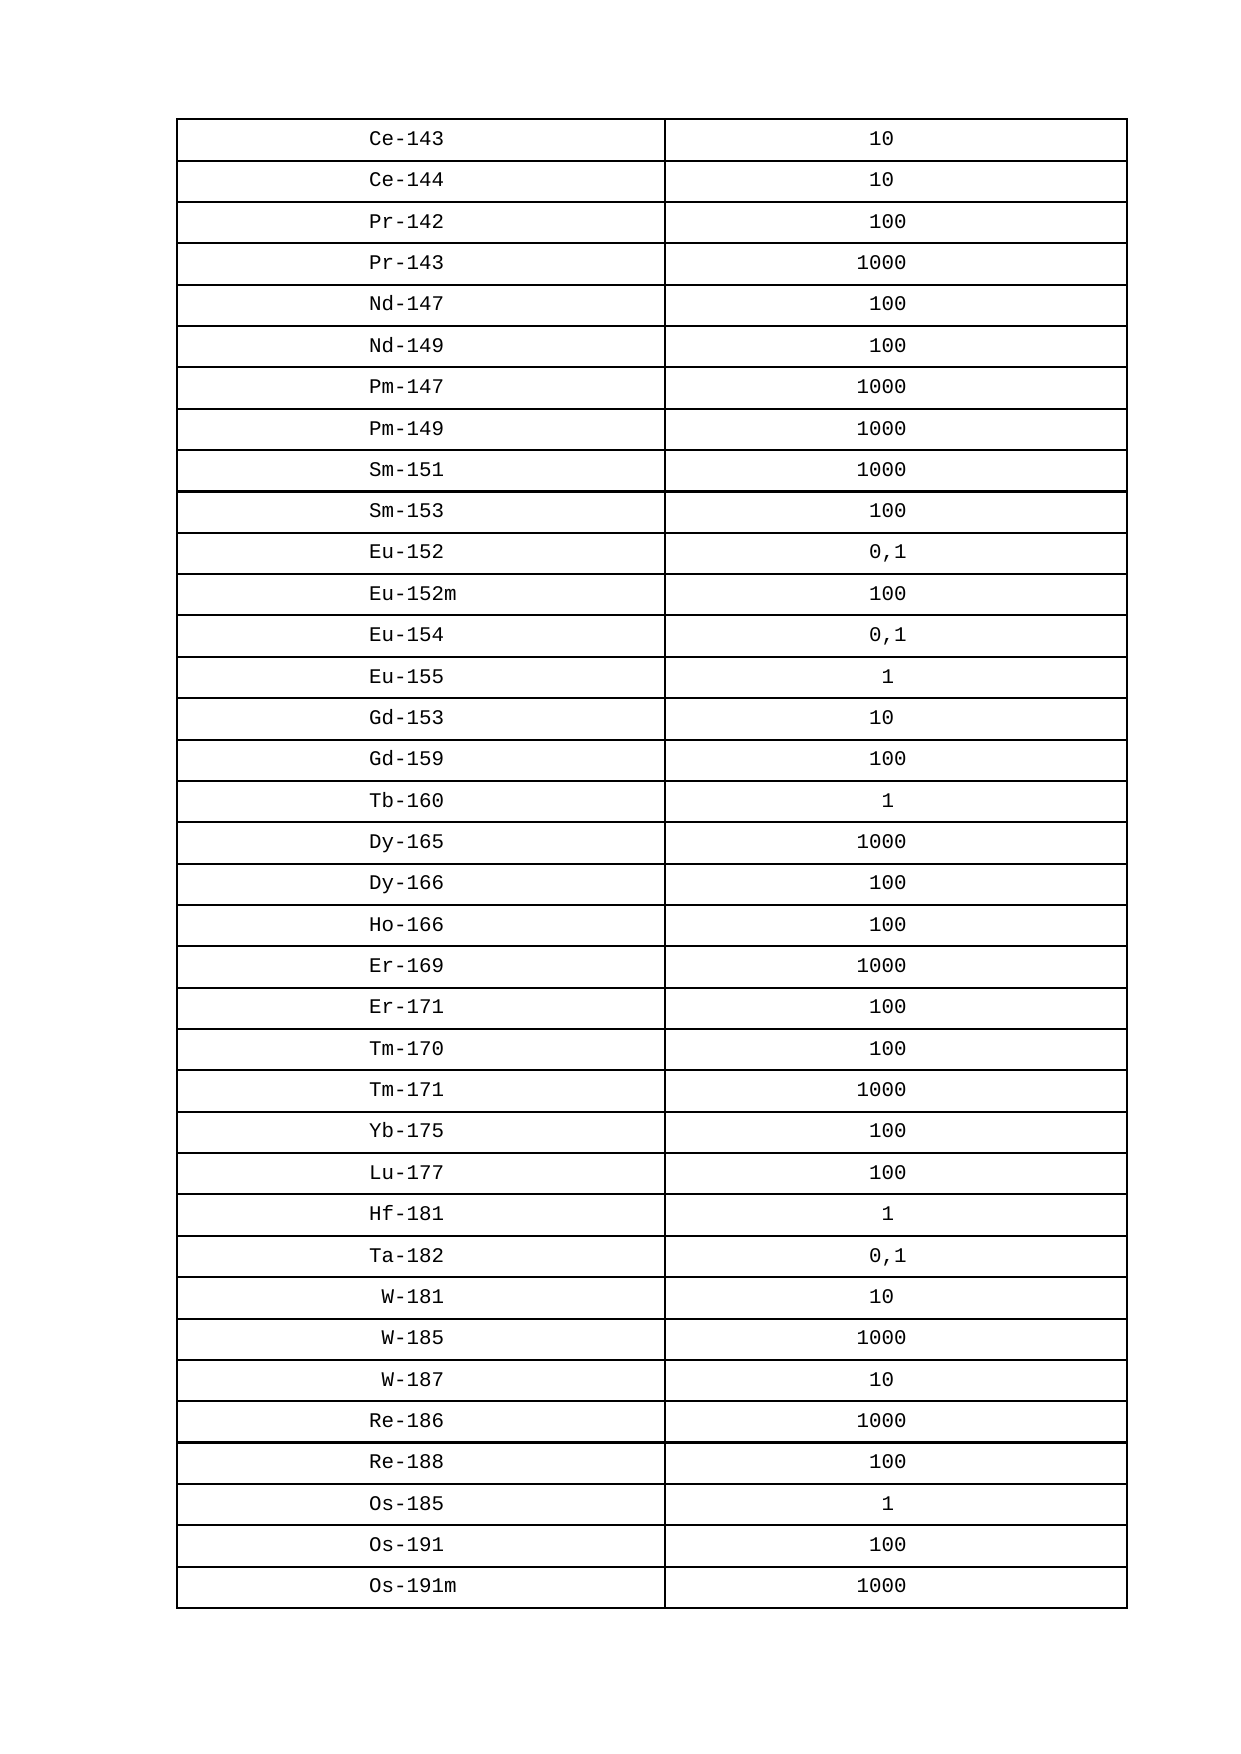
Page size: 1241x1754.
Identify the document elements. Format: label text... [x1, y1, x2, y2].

table_cell 1 [666, 1485, 1126, 1524]
table_cell 100 [666, 1154, 1126, 1193]
table_cell 0,1 [666, 1237, 1126, 1276]
table_cell 10 [666, 162, 1126, 201]
table_cell 10 [666, 699, 1126, 738]
table_cell Tm-170 [178, 1030, 664, 1069]
table_cell 100 [666, 286, 1126, 325]
table_cell Os-191m [178, 1568, 664, 1607]
table_cell 1000 [666, 1568, 1126, 1607]
table_cell 0,1 [666, 616, 1126, 656]
table_cell 1 [666, 782, 1126, 821]
table_cell 100 [666, 203, 1126, 242]
table_cell 100 [666, 1444, 1126, 1483]
table_cell Hf-181 [178, 1195, 664, 1235]
table_cell Pr-143 [178, 244, 664, 283]
table_cell 100 [666, 493, 1126, 532]
table_cell 100 [666, 575, 1126, 614]
table_cell Ce-143 [178, 120, 664, 159]
table_cell W-187 [178, 1361, 664, 1400]
table_cell Pr-142 [178, 203, 664, 242]
table_cell 1000 [666, 1071, 1126, 1111]
table_cell Er-169 [178, 947, 664, 987]
table_cell Er-171 [178, 989, 664, 1028]
table_cell Os-185 [178, 1485, 664, 1524]
table_cell Gd-159 [178, 741, 664, 780]
table_cell Nd-149 [178, 327, 664, 366]
table_cell 100 [666, 865, 1126, 904]
table_cell Dy-165 [178, 823, 664, 862]
table_cell Lu-177 [178, 1154, 664, 1193]
table_cell Ta-182 [178, 1237, 664, 1276]
table_cell Tm-171 [178, 1071, 664, 1111]
table_cell 100 [666, 906, 1126, 945]
table_cell Re-186 [178, 1402, 664, 1441]
table_cell 100 [666, 1113, 1126, 1152]
table_cell Re-188 [178, 1444, 664, 1483]
table_cell 10 [666, 1278, 1126, 1317]
table_cell Yb-175 [178, 1113, 664, 1152]
table_cell Pm-149 [178, 410, 664, 449]
table_cell 1000 [666, 244, 1126, 283]
table_cell 1000 [666, 1320, 1126, 1359]
table_cell Dy-166 [178, 865, 664, 904]
table_cell 10 [666, 1361, 1126, 1400]
table_cell 1000 [666, 823, 1126, 862]
table_cell 1 [666, 1195, 1126, 1235]
table_cell Os-191 [178, 1526, 664, 1566]
table_cell W-181 [178, 1278, 664, 1317]
table_cell 0,1 [666, 534, 1126, 573]
table_cell 1000 [666, 1402, 1126, 1441]
table_cell 1000 [666, 451, 1126, 490]
table_cell Pm-147 [178, 368, 664, 408]
table_cell 100 [666, 327, 1126, 366]
table_cell Gd-153 [178, 699, 664, 738]
table_cell Eu-152 [178, 534, 664, 573]
table_cell W-185 [178, 1320, 664, 1359]
table_cell Eu-154 [178, 616, 664, 656]
table_cell Eu-155 [178, 658, 664, 697]
table_cell 100 [666, 1526, 1126, 1566]
table_cell 1000 [666, 947, 1126, 987]
table_cell Sm-151 [178, 451, 664, 490]
table_cell 1000 [666, 410, 1126, 449]
table_cell Ce-144 [178, 162, 664, 201]
table_cell Ho-166 [178, 906, 664, 945]
table_cell 100 [666, 989, 1126, 1028]
table_cell 10 [666, 120, 1126, 159]
table_cell Tb-160 [178, 782, 664, 821]
table_cell Eu-152m [178, 575, 664, 614]
table_cell Sm-153 [178, 493, 664, 532]
table_cell 100 [666, 741, 1126, 780]
table_cell 1 [666, 658, 1126, 697]
table_cell 1000 [666, 368, 1126, 408]
table_cell 100 [666, 1030, 1126, 1069]
table_cell Nd-147 [178, 286, 664, 325]
